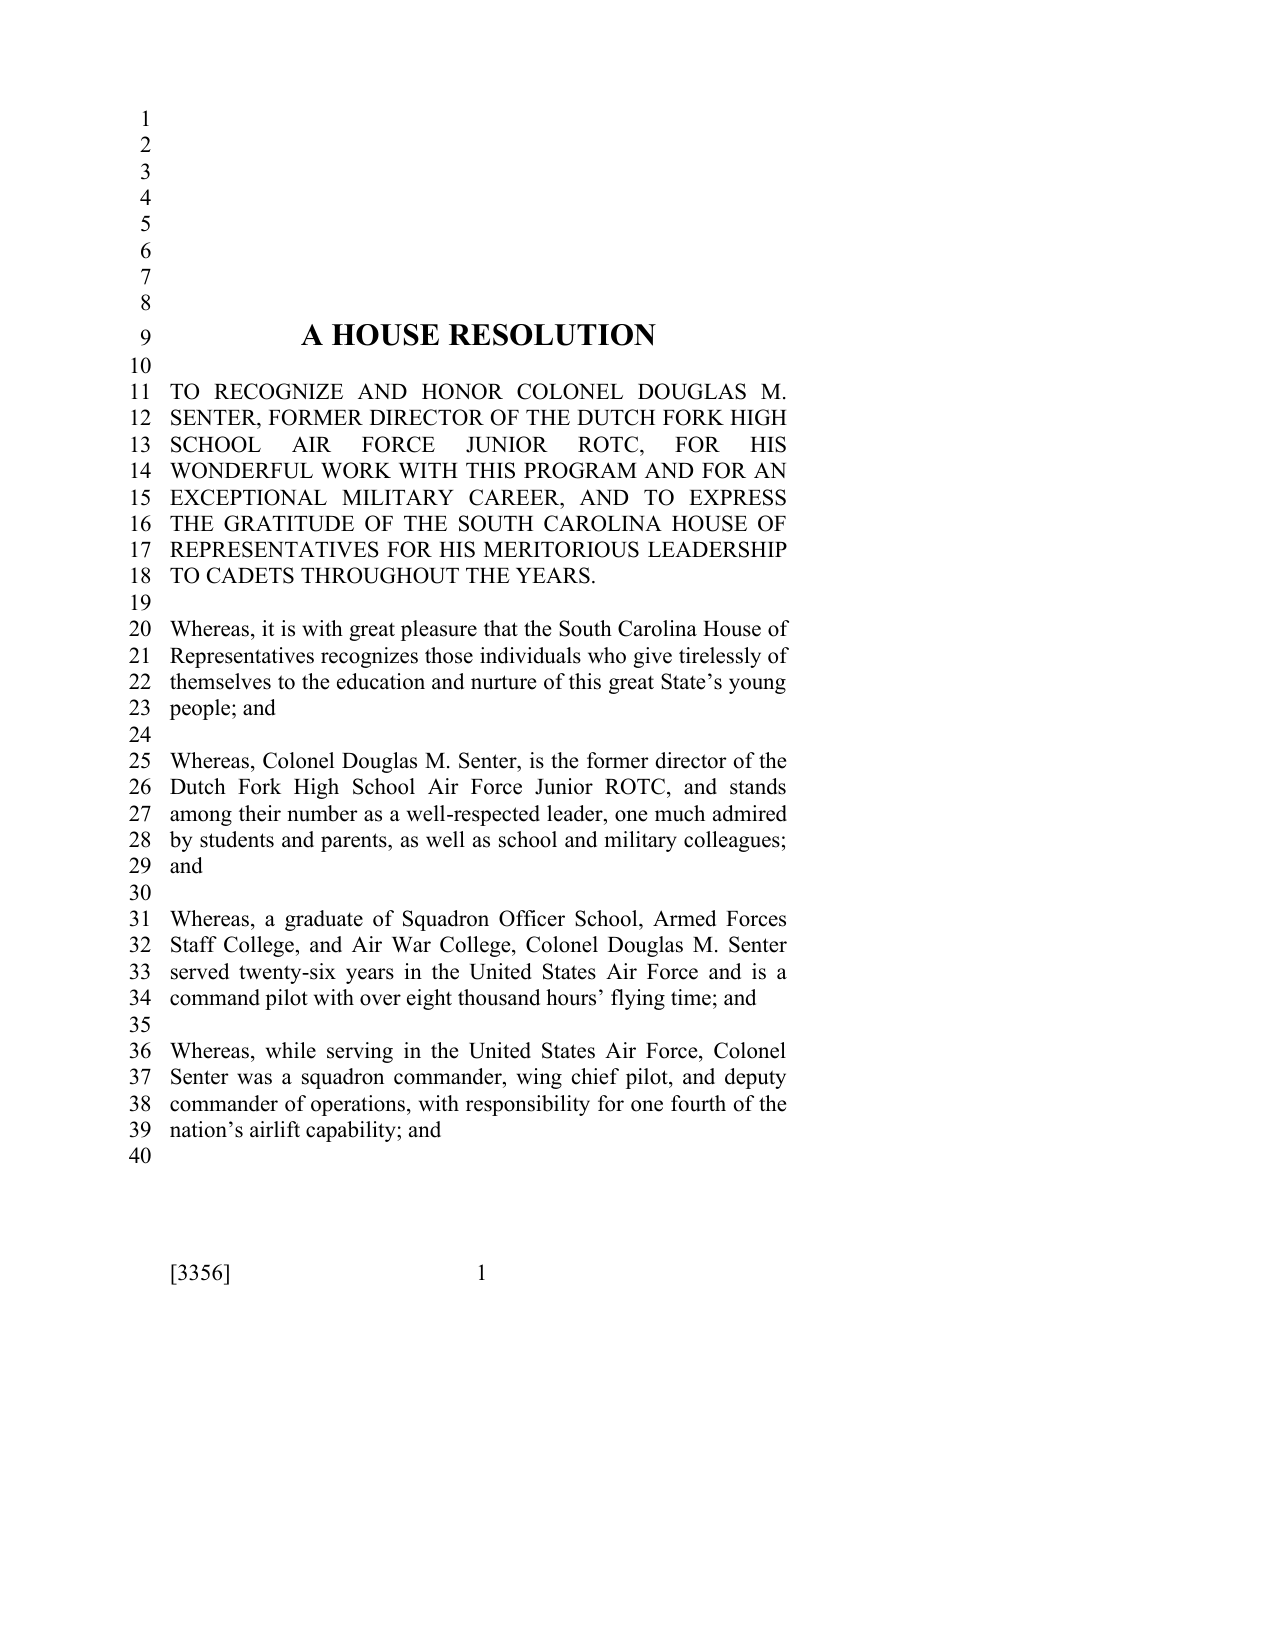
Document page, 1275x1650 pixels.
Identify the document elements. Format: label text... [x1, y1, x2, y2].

text Whereas, while serving in the United States Air Force, Colonel Senter was a squadron commander, wing chief pilot, and deputy commander of operations, with responsibility for one fourth of the nation’s airlift capability; and [169, 1037, 787, 1142]
text Whereas, a graduate of Squadron Officer School, Armed Forces Staff College, and Air War College, Colonel Douglas M. Senter served twenty-six years in the United States Air Force and is a command pilot with over eight thousand hours’ flying time; and [169, 905, 787, 1011]
text Whereas, Colonel Douglas M. Senter, is the former director of the Dutch Fork High School Air Force Junior ROTC, and stands among their number as a well-respected leader, one much admired by students and parents, as well as school and military colleagues; and [169, 747, 787, 879]
text A HOUSE RESOLUTION [169, 316, 787, 352]
text Whereas, it is with great pleasure that the South Carolina House of Representatives recognizes those individuals who give tirelessly of themselves to the education and nurture of this great State’s young people; and [169, 615, 787, 721]
text TO RECOGNIZE AND HONOR COLONEL DOUGLAS M. SENTER, FORMER DIRECTOR OF THE DUTCH FORK HIGH SCHOOL AIR FORCE JUNIOR ROTC, FOR HIS WONDERFUL WORK WITH THIS PROGRAM AND FOR AN EXCEPTIONAL MILITARY CAREER, AND TO EXPRESS THE GRATITUDE OF THE SOUTH CAROLINA HOUSE OF REPRESENTATIVES FOR HIS MERITORIOUS LEADERSHIP TO CADETS THROUGHOUT THE YEARS. [169, 378, 787, 589]
